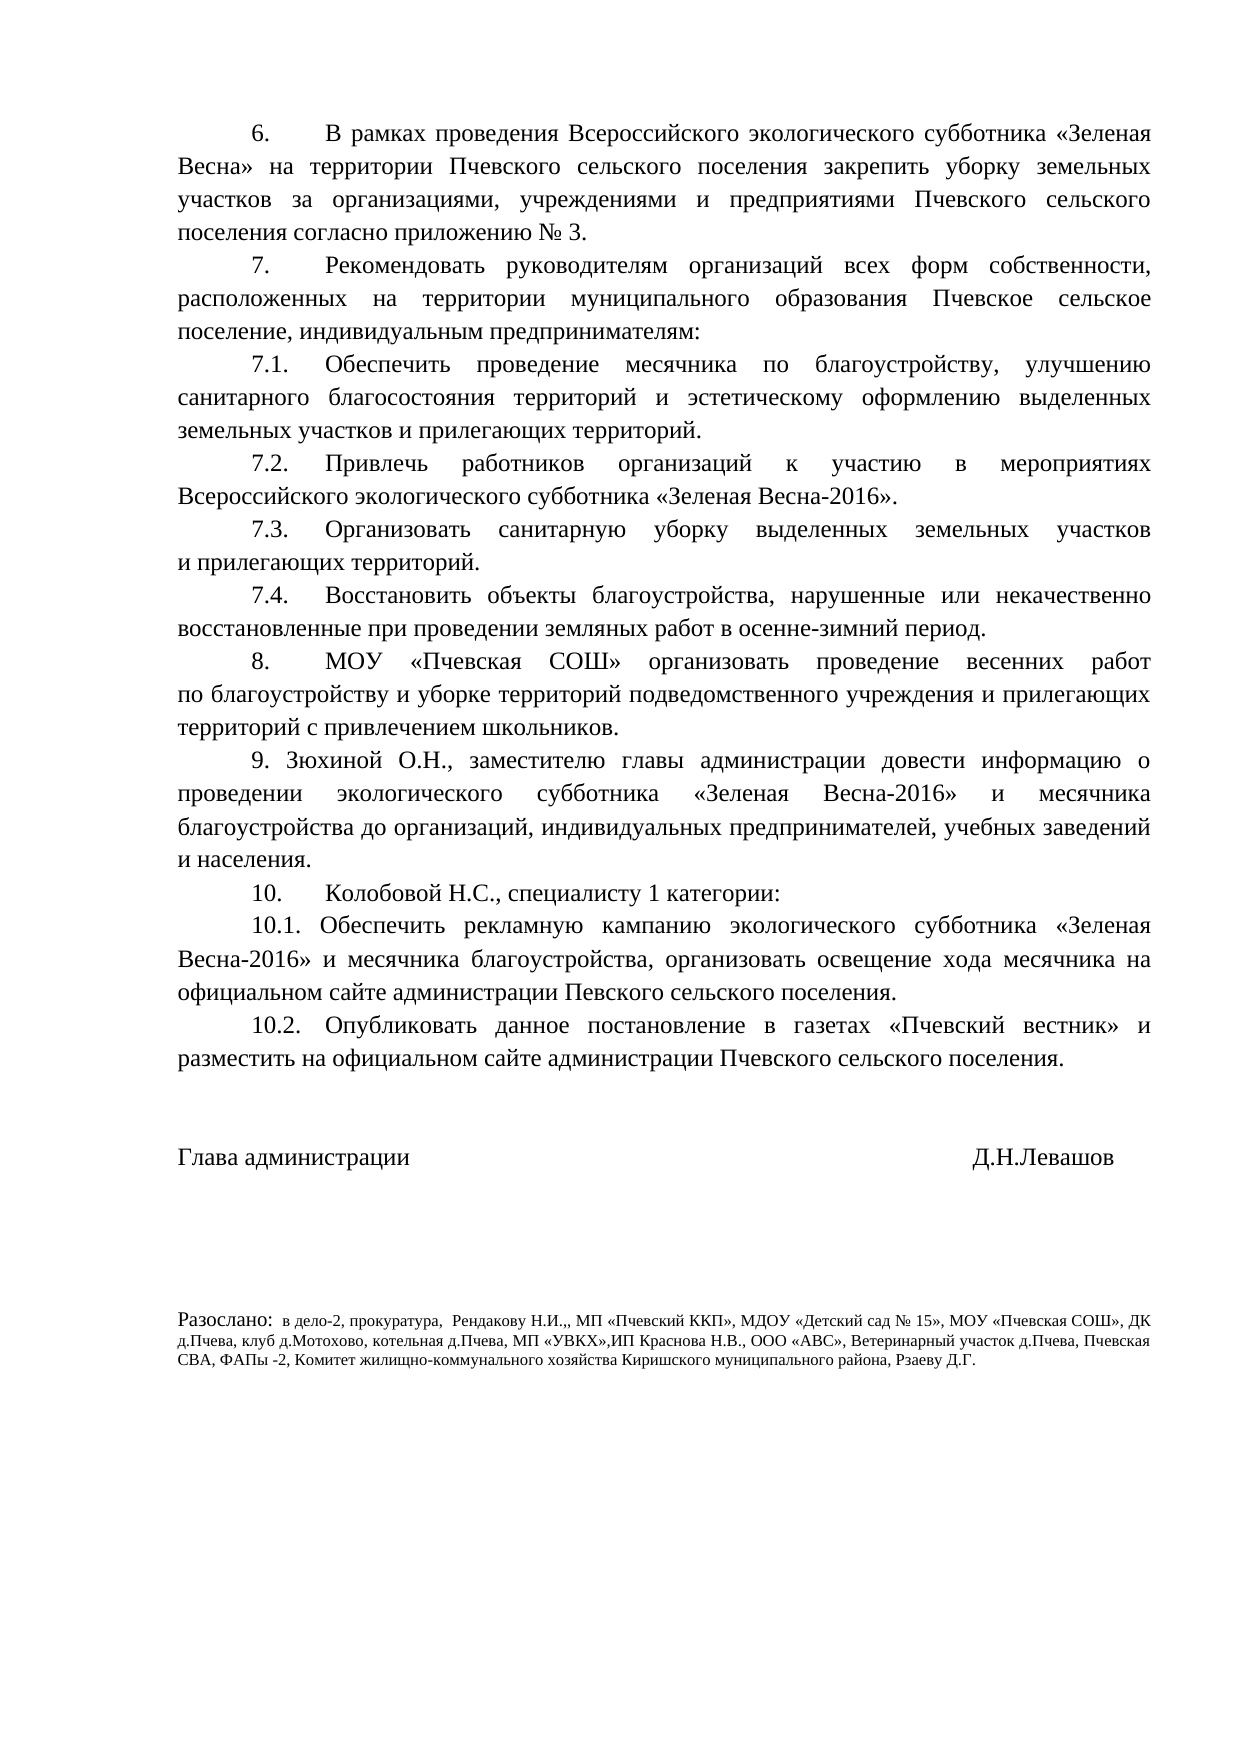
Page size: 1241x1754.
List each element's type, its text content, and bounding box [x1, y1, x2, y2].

text 7.2. Привлечь работников организаций к участию в мероприятиях Всероссийского экологического субботника «Зеленая Весна-2016». [177, 448, 1152, 510]
text 7. Рекомендовать руководителям организаций всех форм собственности, расположенных на территории муниципального образования Пчевское сельское поселение, индивидуальным предпринимателям: [177, 250, 1152, 345]
text 7.3. Организовать санитарную уборку выделенных земельных участков и прилегающих территорий. [177, 514, 1152, 576]
text 10.1. Обеспечить рекламную кампанию экологического субботника «Зеленая Весна-2016» и месячника благоустройства, организовать освещение хода месячника на официальном сайте администрации Певского сельского поселения. [177, 911, 1152, 1005]
text 7.4. Восстановить объекты благоустройства, нарушенные или некачественно восстановленные при проведении земляных работ в осенне-зимний период. [177, 580, 1152, 642]
text 6. В рамках проведения Всероссийского экологического субботника «Зеленая Весна» на территории Пчевского сельского поселения закрепить уборку земельных участков за организациями, учреждениями и предприятиями Пчевского сельского поселения согласно приложению № 3. [177, 118, 1152, 246]
text 10. Колобовой Н.С., специалисту 1 категории: [177, 878, 1152, 906]
text Глава администрации Д.Н.Левашов [177, 1142, 1152, 1171]
text Разослано: в дело-2, прокуратура, Рендакову Н.И.,, МП «Пчевский ККП», МДОУ «Детский сад № 15», МОУ «Пчевская СОШ», ДК д.Пчева, клуб д.Мотохово, котельная д.Пчева, МП «УВКХ»,ИП Краснова Н.В., ООО «АВС», Ветеринарный участок д.Пчева, Пчевская СВА, ФАПы -2, Комитет жилищно-коммунального хозяйства Киришского муниципального района, Рзаеву Д.Г. [177, 1307, 1152, 1369]
text 7.1. Обеспечить проведение месячника по благоустройству, улучшению санитарного благосостояния территорий и эстетическому оформлению выделенных земельных участков и прилегающих территорий. [177, 349, 1152, 444]
text 9. Зюхиной О.Н., заместителю главы администрации довести информацию о проведении экологического субботника «Зеленая Весна-2016» и месячника благоустройства до организаций, индивидуальных предпринимателей, учебных заведений и населения. [177, 746, 1152, 873]
text 8. МОУ «Пчевская СОШ» организовать проведение весенних работ по благоустройству и уборке территорий подведомственного учреждения и прилегающих территорий с привлечением школьников. [177, 646, 1152, 741]
text 10.2. Опубликовать данное постановление в газетах «Пчевский вестник» и разместить на официальном сайте администрации Пчевского сельского поселения. [177, 1010, 1152, 1071]
